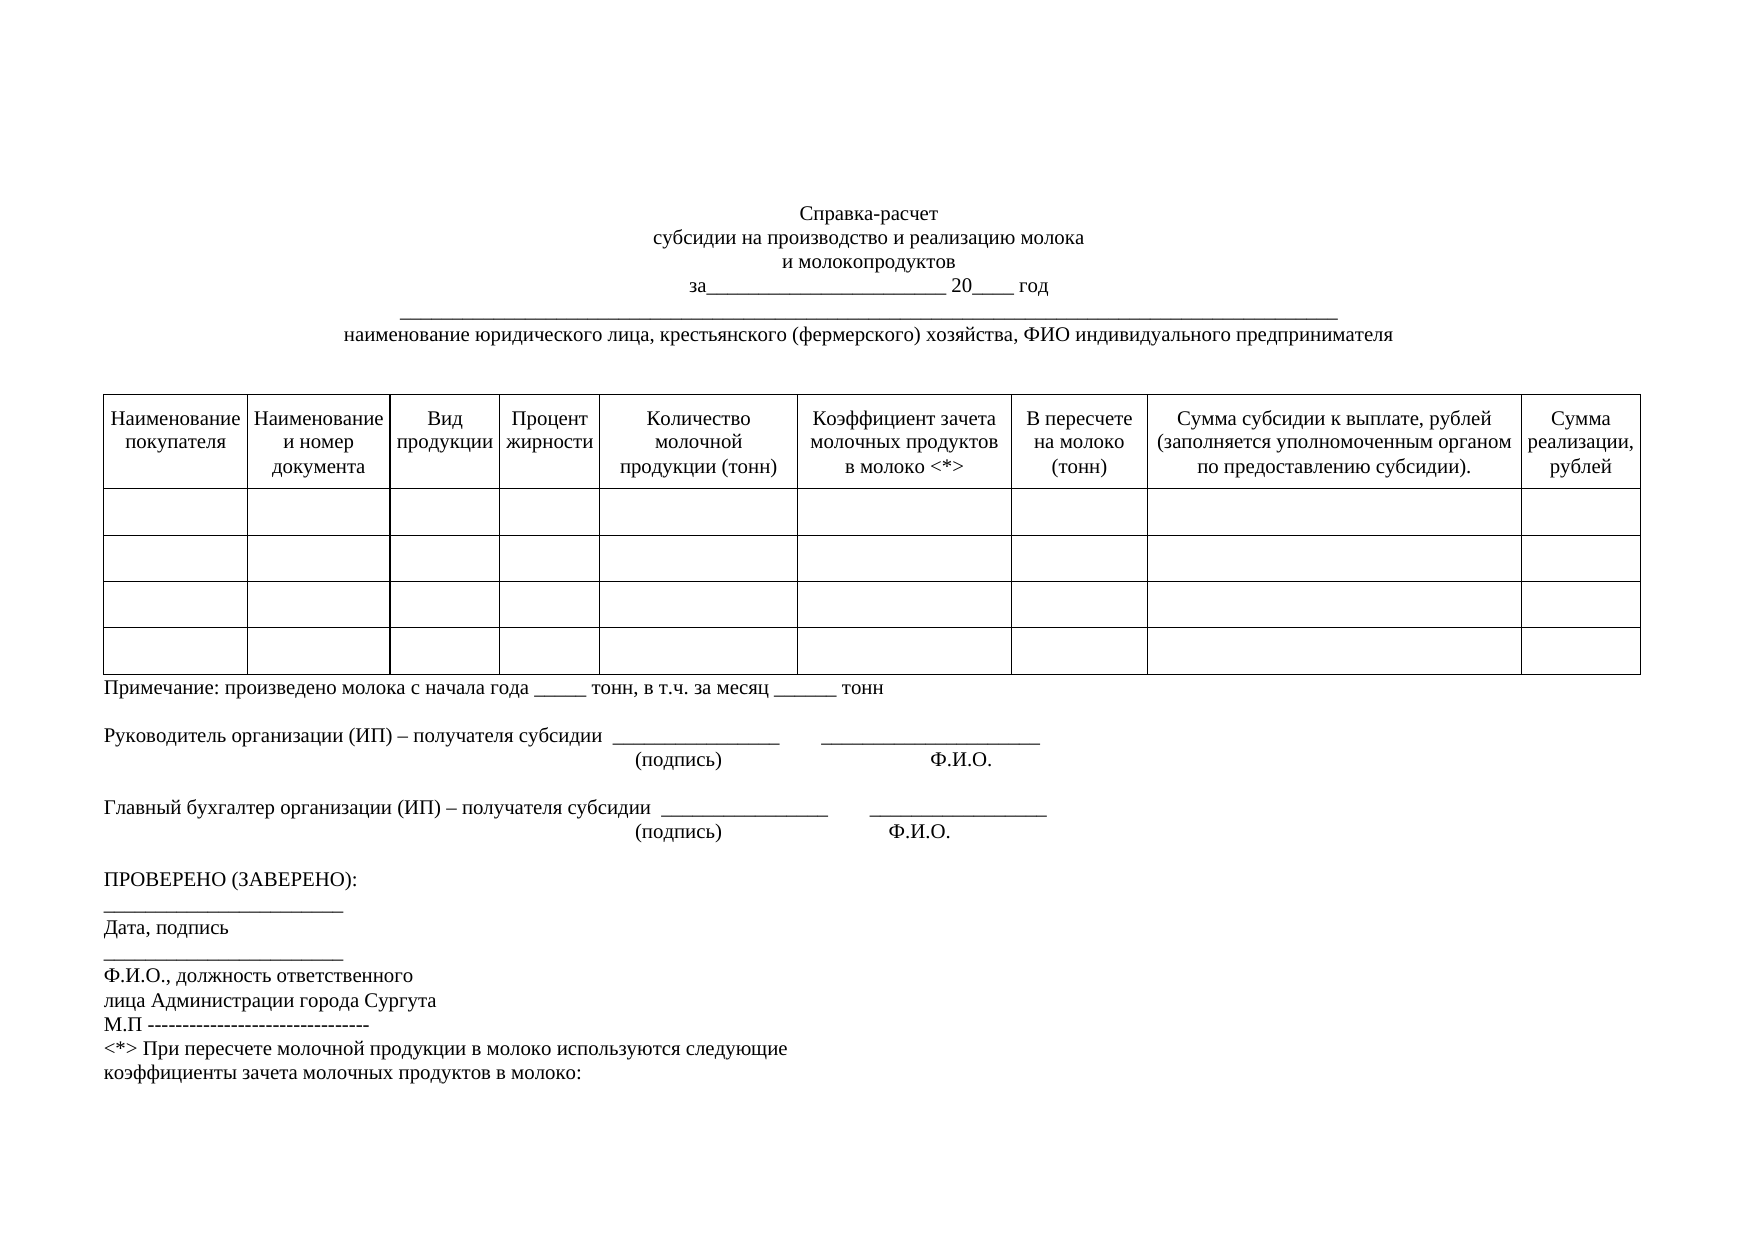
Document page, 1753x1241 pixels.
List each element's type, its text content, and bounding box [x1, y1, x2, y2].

table_cell [1012, 628, 1147, 674]
table_cell [1012, 489, 1147, 534]
text Руководитель организации (ИП) – получателя субсидии ________________ _____________________ [103, 723, 1634, 747]
text М.П -------------------------------- [103, 1012, 1634, 1036]
table_header Наименование покупателя [104, 395, 247, 488]
text (подпись) Ф.И.О. [103, 747, 1634, 771]
table_cell [391, 582, 499, 627]
table_cell [104, 628, 247, 674]
table_cell [248, 582, 389, 627]
table_cell [1148, 582, 1521, 627]
table_cell [798, 582, 1011, 627]
table_header Сумма субсидии к выплате, рублей (заполняется уполномоченным органом по предоставлению субсидии). [1148, 395, 1521, 488]
table_cell [104, 489, 247, 534]
table_cell [500, 489, 599, 534]
text наименование юридического лица, крестьянского (фермерского) хозяйства, ФИО индивидуального предпринимателя [103, 322, 1634, 346]
table_cell [391, 489, 499, 534]
table_header Коэффициент зачета молочных продуктов в молоко <*> [798, 395, 1011, 488]
table_cell [104, 536, 247, 581]
table_header Количество молочной продукции (тонн) [600, 395, 797, 488]
table_cell [248, 628, 389, 674]
text Главный бухгалтер организации (ИП) – получателя субсидии ________________ _________________ [103, 795, 1634, 819]
table_cell [600, 582, 797, 627]
table_cell [248, 489, 389, 534]
table_header В пересчете на молоко (тонн) [1012, 395, 1147, 488]
table_header Наименование и номер документа [248, 395, 389, 488]
table_cell [1148, 628, 1521, 674]
table_cell [600, 489, 797, 534]
text коэффициенты зачета молочных продуктов в молоко: [103, 1060, 1634, 1084]
table_cell [1012, 582, 1147, 627]
text и молокопродуктов [103, 249, 1634, 273]
table_header Вид продукции [391, 395, 499, 488]
table_cell [1148, 489, 1521, 534]
table_cell [1522, 628, 1640, 674]
text (подпись) Ф.И.О. [103, 819, 1634, 843]
text за_______________________ 20____ год [103, 273, 1634, 297]
table_cell [391, 628, 499, 674]
text <*> При пересчете молочной продукции в молоко используются следующие [103, 1036, 1634, 1060]
table_cell [1012, 536, 1147, 581]
table_cell [500, 628, 599, 674]
table_cell [798, 536, 1011, 581]
text ПРОВЕРЕНО (ЗАВЕРЕНО): [103, 867, 1634, 891]
table_cell [600, 628, 797, 674]
table_cell [798, 628, 1011, 674]
text субсидии на производство и реализацию молока [103, 225, 1634, 249]
table_cell [104, 582, 247, 627]
text Справка-расчет [103, 201, 1634, 225]
text лица Администрации города Сургута [103, 987, 1634, 1012]
text Примечание: произведено молока с начала года _____ тонн, в т.ч. за месяц ______ тонн [103, 675, 1634, 699]
table_header Сумма реализации, рублей [1522, 395, 1640, 488]
text _______________________ [103, 939, 1634, 963]
table_cell [248, 536, 389, 581]
table_cell [1148, 536, 1521, 581]
table_cell [600, 536, 797, 581]
table_cell [500, 536, 599, 581]
table_cell [1522, 536, 1640, 581]
table_header Процент жирности [500, 395, 599, 488]
text __________________________________________________________________________________________ [103, 297, 1634, 322]
table_cell [500, 582, 599, 627]
table_cell [391, 536, 499, 581]
text Ф.И.О., должность ответственного [103, 963, 1634, 987]
table_cell [1522, 489, 1640, 534]
table_cell [1522, 582, 1640, 627]
text _______________________ [103, 891, 1634, 915]
text Дата, подпись [103, 915, 1634, 939]
table_cell [798, 489, 1011, 534]
